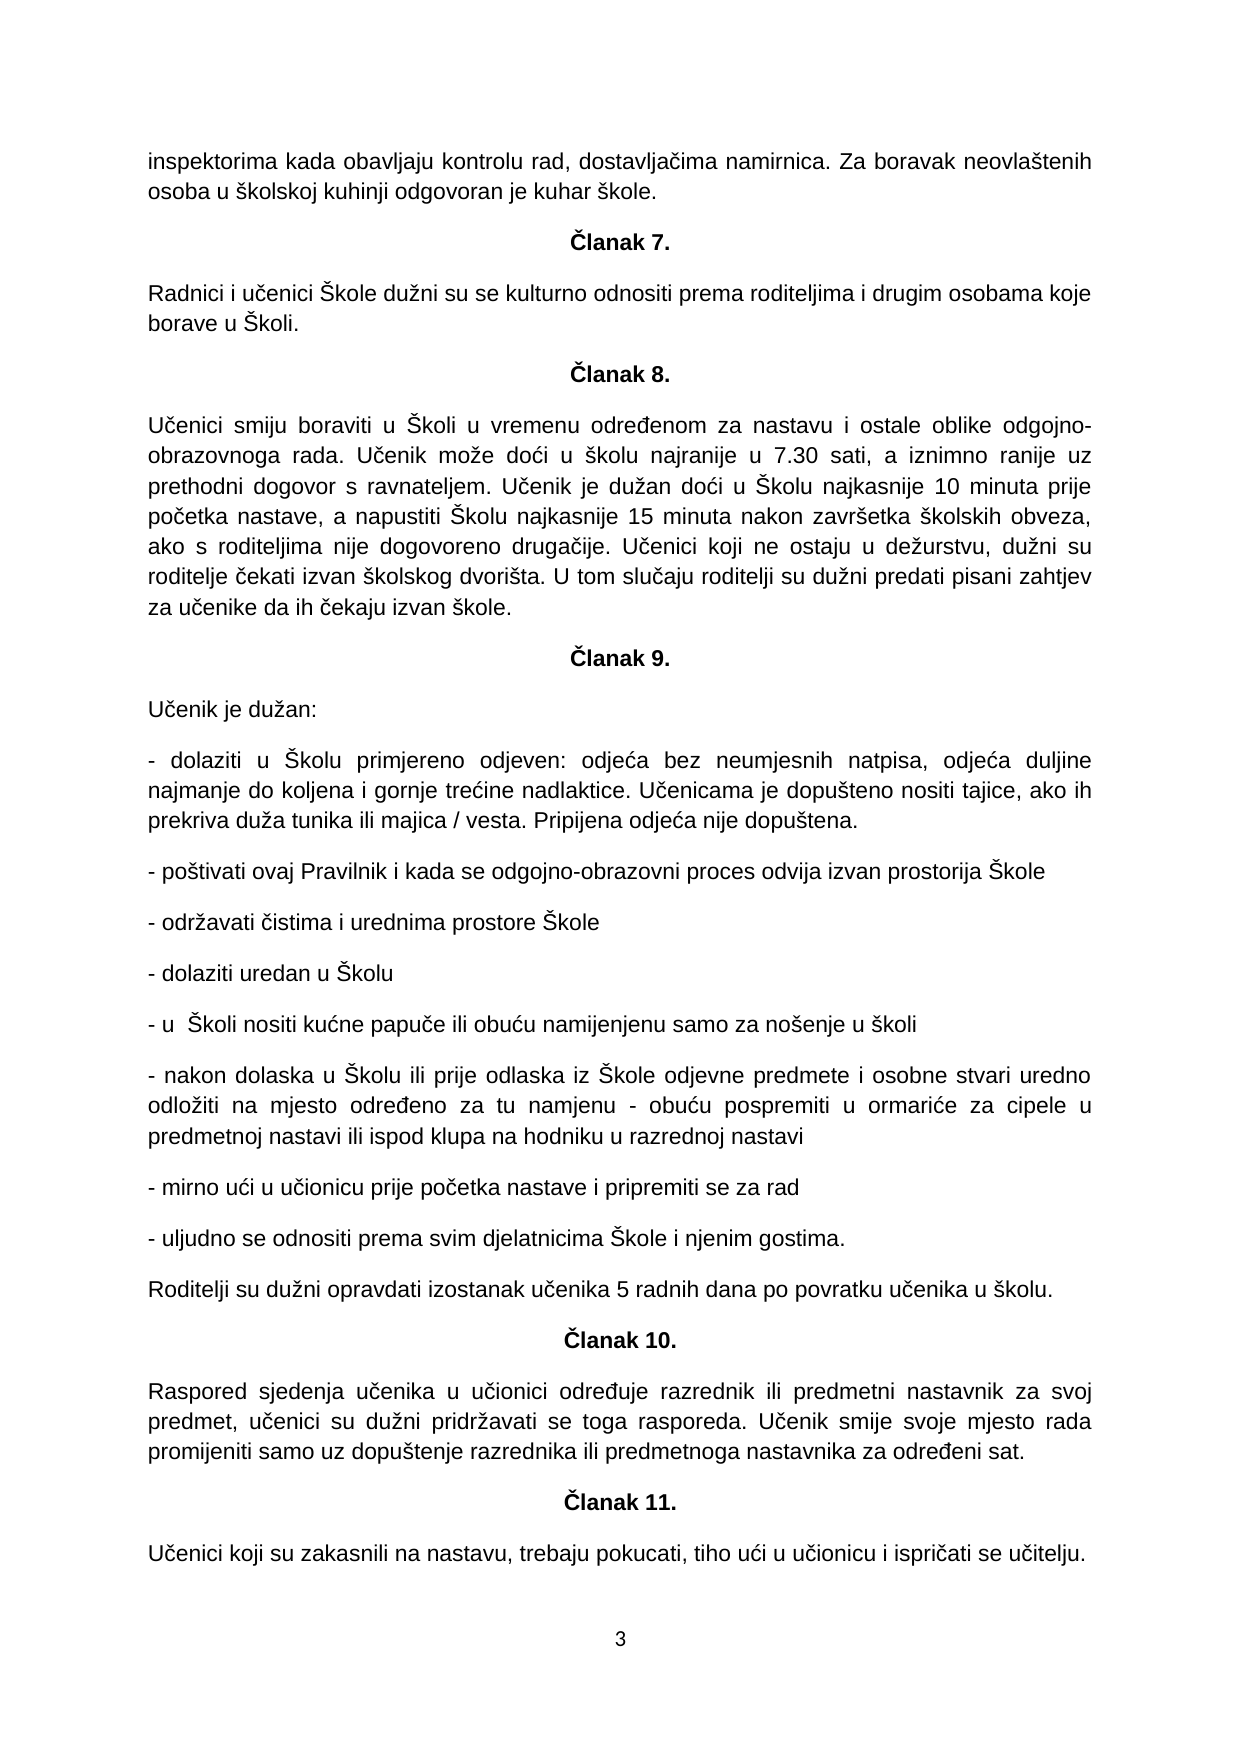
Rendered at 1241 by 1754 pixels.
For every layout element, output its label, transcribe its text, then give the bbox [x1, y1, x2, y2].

text Članak 11. [148, 1489, 1093, 1516]
text Članak 8. [148, 361, 1093, 387]
text Članak 10. [148, 1327, 1093, 1353]
text Učenici smiju boraviti u Školi u vremenu određenom za nastavu i ostale oblike odgojno-obrazovnoga rada. Učenik može doći u školu najranije u 7.30 sati, a iznimno ranije uz prethodni dogovor s ravnateljem. Učenik je dužan doći u Školu najkasnije 10 minuta prije početka nastave, a napustiti Školu najkasnije 15 minuta nakon završetka školskih obveza, ako s roditeljima nije dogovoreno drugačije. Učenici koji ne ostaju u dežurstvu, dužni su roditelje čekati izvan školskog dvorišta. U tom slučaju roditelji su dužni predati pisani zahtjev za učenike da ih čekaju izvan škole. [148, 412, 1093, 620]
text - dolaziti uredan u Školu [148, 960, 1093, 986]
text Članak 9. [148, 644, 1093, 671]
text - u Školi nositi kućne papuče ili obuću namijenjenu samo za nošenje u školi [148, 1011, 1093, 1037]
text - dolaziti u Školu primjereno odjeven: odjeća bez neumjesnih natpisa, odjeća duljine najmanje do koljena i gornje trećine nadlaktice. Učenicama je dopušteno nositi tajice, ako ih prekriva duža tunika ili majica / vesta. Pripijena odjeća nije dopuštena. [148, 747, 1093, 833]
text Članak 7. [148, 229, 1093, 255]
text Roditelji su dužni opravdati izostanak učenika 5 radnih dana po povratku učenika u školu. [148, 1276, 1093, 1302]
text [148, 148, 1093, 204]
text Raspored sjedenja učenika u učionici određuje razrednik ili predmetni nastavnik za svoj predmet, učenici su dužni pridržavati se toga rasporeda. Učenik smije svoje mjesto rada promijeniti samo uz dopuštenje razrednika ili predmetnoga nastavnika za određeni sat. [148, 1378, 1093, 1464]
text - poštivati ovaj Pravilnik i kada se odgojno-obrazovni proces odvija izvan prostorija Škole [148, 858, 1093, 884]
text - nakon dolaska u Školu ili prije odlaska iz Škole odjevne predmete i osobne stvari uredno odložiti na mjesto određeno za tu namjenu - obuću pospremiti u ormariće za cipele u predmetnoj nastavi ili ispod klupa na hodniku u razrednoj nastavi [148, 1062, 1093, 1149]
text Učenik je dužan: [148, 696, 1093, 722]
text - mirno ući u učionicu prije početka nastave i pripremiti se za rad [148, 1174, 1093, 1200]
text - održavati čistima i urednima prostore Škole [148, 909, 1093, 935]
text Radnici i učenici Škole dužni su se kulturno odnositi prema roditeljima i drugim osobama koje borave u Školi. [148, 280, 1093, 336]
text Učenici koji su zakasnili na nastavu, trebaju pokucati, tiho ući u učionicu i ispričati se učitelju. [148, 1540, 1093, 1567]
text - uljudno se odnositi prema svim djelatnicima Škole i njenim gostima. [148, 1225, 1093, 1251]
